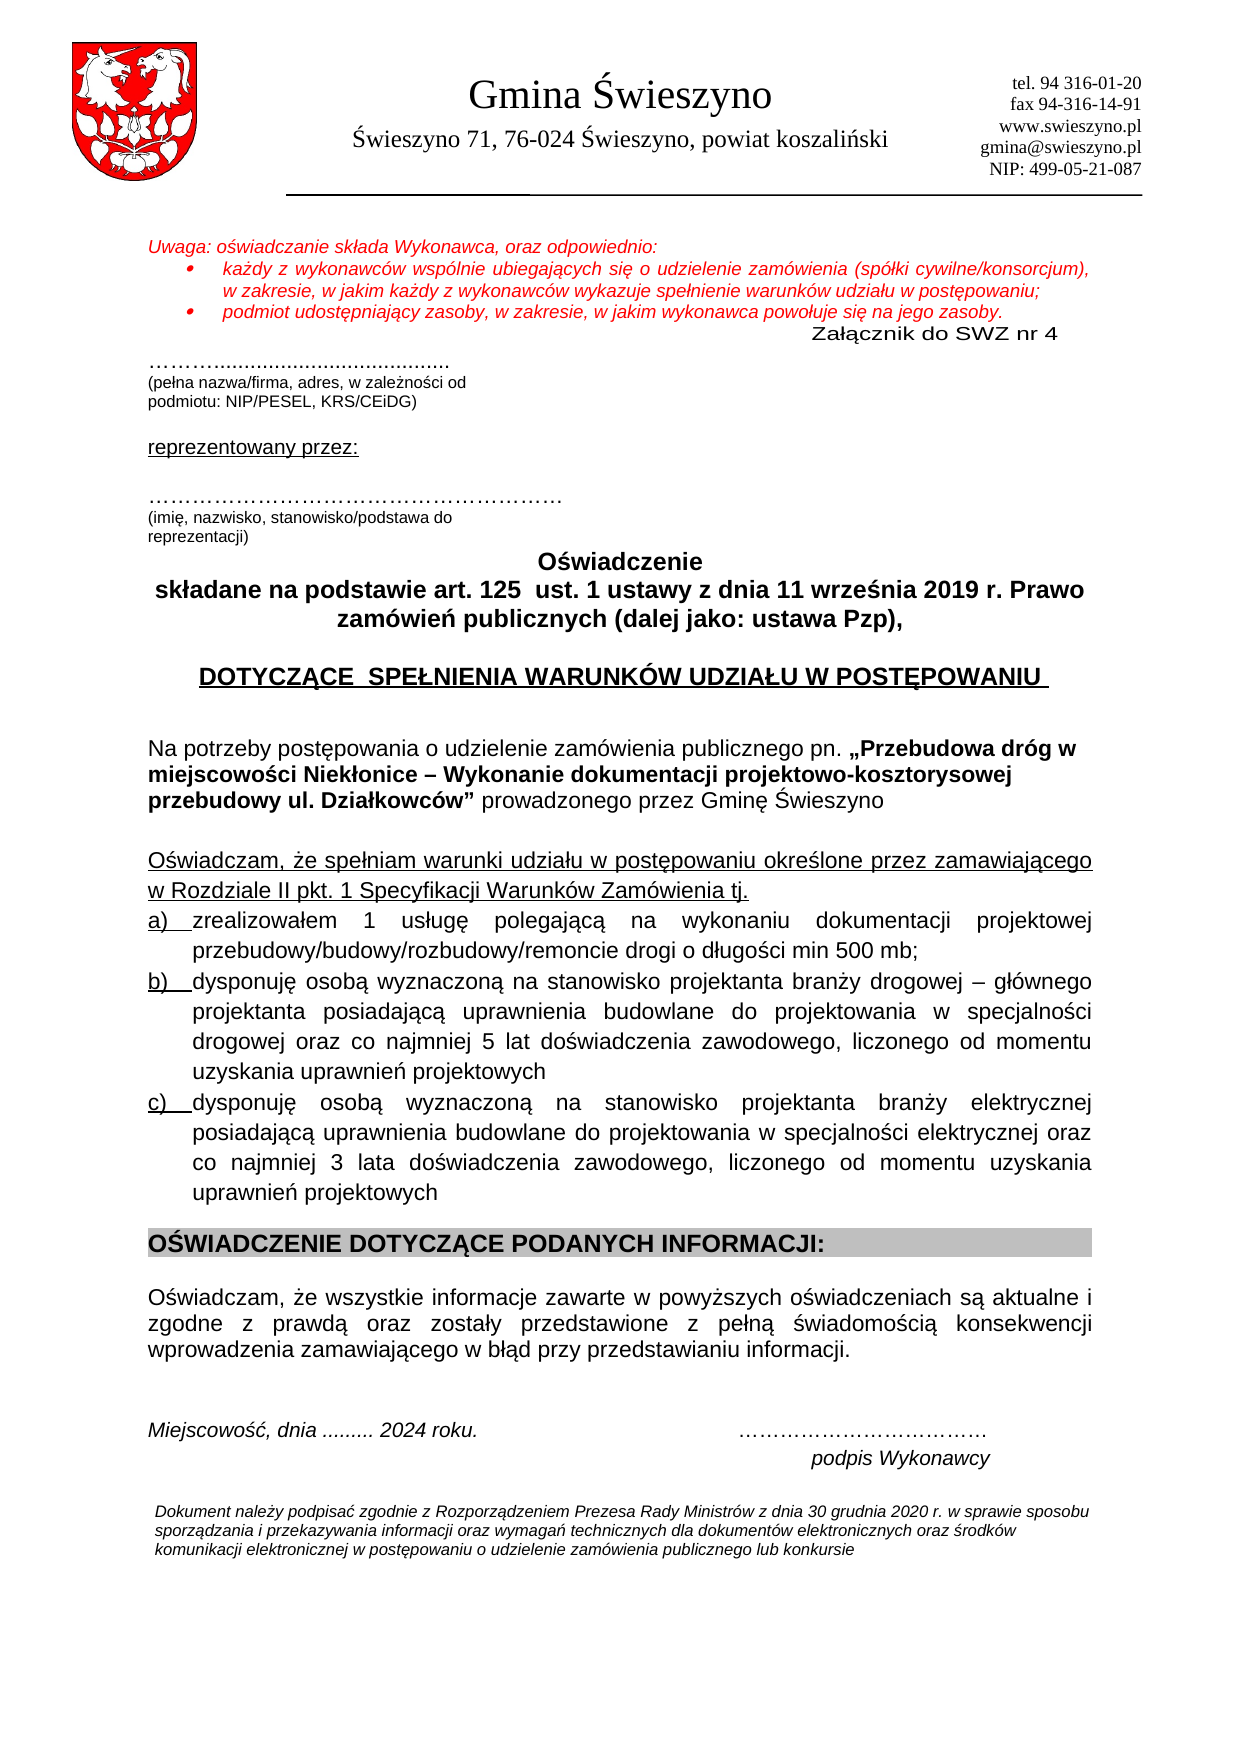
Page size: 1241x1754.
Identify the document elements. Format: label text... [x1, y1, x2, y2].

text ………………………………………………… [148, 483, 1092, 508]
text Na potrzeby postępowania o udzielenie zamówienia publicznego pn. „Przebudowa dróg w miejscowości Niekłonice – Wykonanie dokumentacji projektowo-kosztorysowej przebudowy ul. Działkowców” prowadzonego przez Gminę Świeszyno [148, 735, 1092, 814]
text DOTYCZĄCE SPEŁNIENIA WARUNKÓW UDZIAŁU W POSTĘPOWANIU [148, 661, 1092, 690]
list dysponuję osobą wyznaczoną na stanowisko projektanta branży drogowej – głównego projektanta posiadającą uprawnienia budowlane do projektowania w specjalności drogowej oraz co najmniej 5 lat doświadczenia zawodowego, liczonego od momentu uzyskania uprawnień projektowych [148, 968, 1092, 1085]
text Oświadczam, że spełniam warunki udziału w postępowaniu określone przez zamawiającego w Rozdziale II pkt. 1 Specyfikacji Warunków Zamówienia tj. [148, 847, 1092, 870]
text (imię, nazwisko, stanowisko/podstawa do reprezentacji) [148, 508, 472, 546]
picture [72, 42, 197, 181]
text Uwaga: oświadczanie składa Wykonawca, oraz odpowiednio: [148, 236, 1092, 258]
text reprezentowany przez: [148, 435, 1092, 459]
list każdy z wykonawców wspólnie ubiegających się o udzielenie zamówienia (spółki cywilne/konsorcjum), w zakresie, w jakim każdy z wykonawców wykazuje spełnienie warunków udziału w postępowaniu; [185, 258, 1092, 301]
text Oświadczenie [148, 546, 1092, 575]
text Oświadczam, że wszystkie informacje zawarte w powyższych oświadczeniach są aktualne i zgodne z prawdą oraz zostały przedstawione z pełną świadomością konsekwencji wprowadzenia zamawiającego w błąd przy przedstawianiu informacji. [148, 1284, 1092, 1363]
list dysponuję osobą wyznaczoną na stanowisko projektanta branży elektrycznej posiadającą uprawnienia budowlane do projektowania w specjalności elektrycznej oraz co najmniej 3 lata doświadczenia zawodowego, liczonego od momentu uzyskania uprawnień projektowych [148, 1088, 1092, 1206]
text (pełna nazwa/firma, adres, w zależności od podmiotu: NIP/PESEL, KRS/CEiDG) [148, 373, 472, 411]
text ………....................................... [148, 347, 472, 373]
text składane na podstawie art. 125 ust. 1 ustawy z dnia 11 września 2019 r. Prawo zamówień publicznych (dalej jako: ustawa Pzp), [148, 575, 1092, 633]
list podmiot udostępniający zasoby, w zakresie, w jakim wykonawca powołuje się na jego zasoby. [185, 301, 1092, 323]
text Miejscowość, dnia ......... 2024 roku. ……………………………… [148, 1418, 1092, 1442]
text Oświadczam, że spełniam warunki udziału w postępowaniu określone przez zamawiającego w Rozdziale II pkt. 1 Specyfikacji Warunków Zamówienia tj. [148, 871, 1092, 903]
text OŚWIADCZENIE DOTYCZĄCE PODANYCH INFORMACJI: [148, 1228, 1092, 1257]
text podpis Wykonawcy [148, 1445, 1092, 1469]
text Dokument należy podpisać zgodnie z Rozporządzeniem Prezesa Rady Ministrów z dnia 30 grudnia 2020 r. w sprawie sposobu sporządzania i przekazywania informacji oraz wymagań technicznych dla dokumentów elektronicznych oraz środków komunikacji elektronicznej w postępowaniu o udzielenie zamówienia publicznego lub konkursie [154, 1502, 1092, 1559]
list zrealizowałem 1 usługę polegającą na wykonaniu dokumentacji projektowej przebudowy/budowy/rozbudowy/remoncie drogi o długości min 500 mb; [148, 907, 1092, 964]
text Załącznik do SWZ nr 4 [738, 323, 1092, 344]
